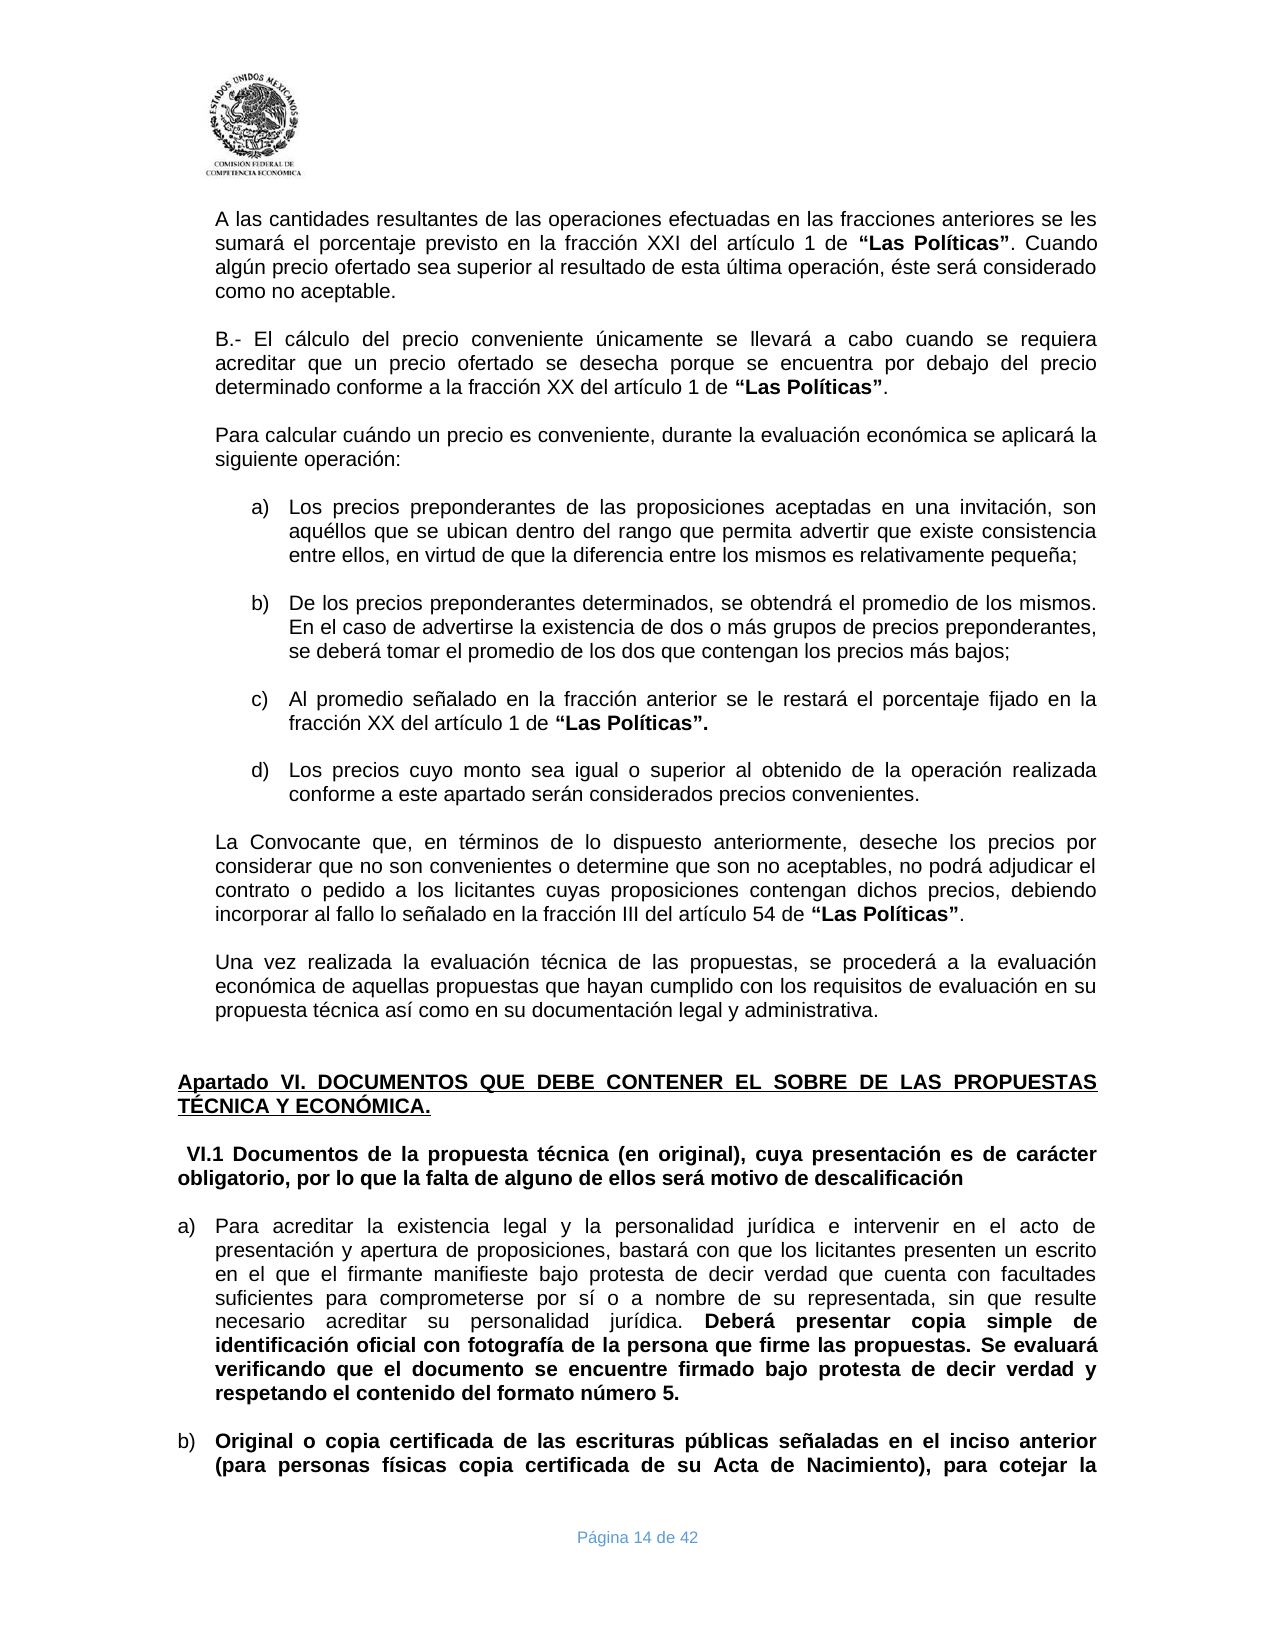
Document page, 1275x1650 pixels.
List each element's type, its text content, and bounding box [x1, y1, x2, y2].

list Los precios preponderantes de las proposiciones aceptadas en una invitación, son aquéllos que se ubican dentro del rango que permita advertir que existe consistencia entre ellos, en virtud de que la diferencia entre los mismos es relativamente pequeña; [251, 495, 1098, 567]
list Al promedio señalado en la fracción anterior se le restará el porcentaje fijado en la fracción XX del artículo 1 de “Las Políticas”. [251, 686, 1098, 734]
list Una vez realizada la evaluación técnica de las propuestas, se procederá a la evaluación económica de aquellas propuestas que hayan cumplido con los requisitos de evaluación en su propuesta técnica así como en su documentación legal y administrativa. [215, 950, 1098, 1022]
list De los precios preponderantes determinados, se obtendrá el promedio de los mismos. En el caso de advertirse la existencia de dos o más grupos de precios preponderantes, se deberá tomar el promedio de los dos que contengan los precios más bajos; [251, 591, 1098, 662]
list Apartado VI. DOCUMENTOS QUE DEBE CONTENER EL SOBRE DE LAS PROPUESTAS TÉCNICA Y ECONÓMICA. [177, 1092, 1098, 1118]
picture [188, 73, 322, 179]
list Los precios cuyo monto sea igual o superior al obtenido de la operación realizada conforme a este apartado serán considerados precios convenientes. [251, 758, 1098, 806]
list Para acreditar la existencia legal y la personalidad jurídica e intervenir en el acto de presentación y apertura de proposiciones, bastará con que los licitantes presenten un escrito en el que el firmante manifieste bajo protesta de decir verdad que cuenta con facultades suficientes para comprometerse por sí o a nombre de su representada, sin que resulte necesario acreditar su personalidad jurídica. Deberá presentar copia simple de identificación oficial con fotografía de la persona que firme las propuestas. Se evaluará verificando que el documento se encuentre firmado bajo protesta de decir verdad y respetando el contenido del formato número 5. [177, 1213, 1098, 1405]
list Apartado VI. DOCUMENTOS QUE DEBE CONTENER EL SOBRE DE LAS PROPUESTAS TÉCNICA Y ECONÓMICA. [177, 1070, 1098, 1091]
list Para calcular cuándo un precio es conveniente, durante la evaluación económica se aplicará la siguiente operación: [215, 423, 1098, 471]
text VI.1 Documentos de la propuesta técnica (en original), cuya presentación es de carácter obligatorio, por lo que la falta de alguno de ellos será motivo de descalificación [177, 1142, 1098, 1189]
list La Convocante que, en términos de lo dispuesto anteriormente, deseche los precios por considerar que no son convenientes o determine que son no aceptables, no podrá adjudicar el contrato o pedido a los licitantes cuyas proposiciones contengan dichos precios, debiendo incorporar al fallo lo señalado en la fracción III del artículo 54 de “Las Políticas”. [215, 830, 1098, 926]
list A las cantidades resultantes de las operaciones efectuadas en las fracciones anteriores se les sumará el porcentaje previsto en la fracción XXI del artículo 1 de “Las Políticas”. Cuando algún precio ofertado sea superior al resultado de esta última operación, éste será considerado como no aceptable. [215, 207, 1098, 303]
list B.- El cálculo del precio conveniente únicamente se llevará a cabo cuando se requiera acreditar que un precio ofertado se desecha porque se encuentra por debajo del precio determinado conforme a la fracción XX del artículo 1 de “Las Políticas”. [215, 327, 1098, 399]
